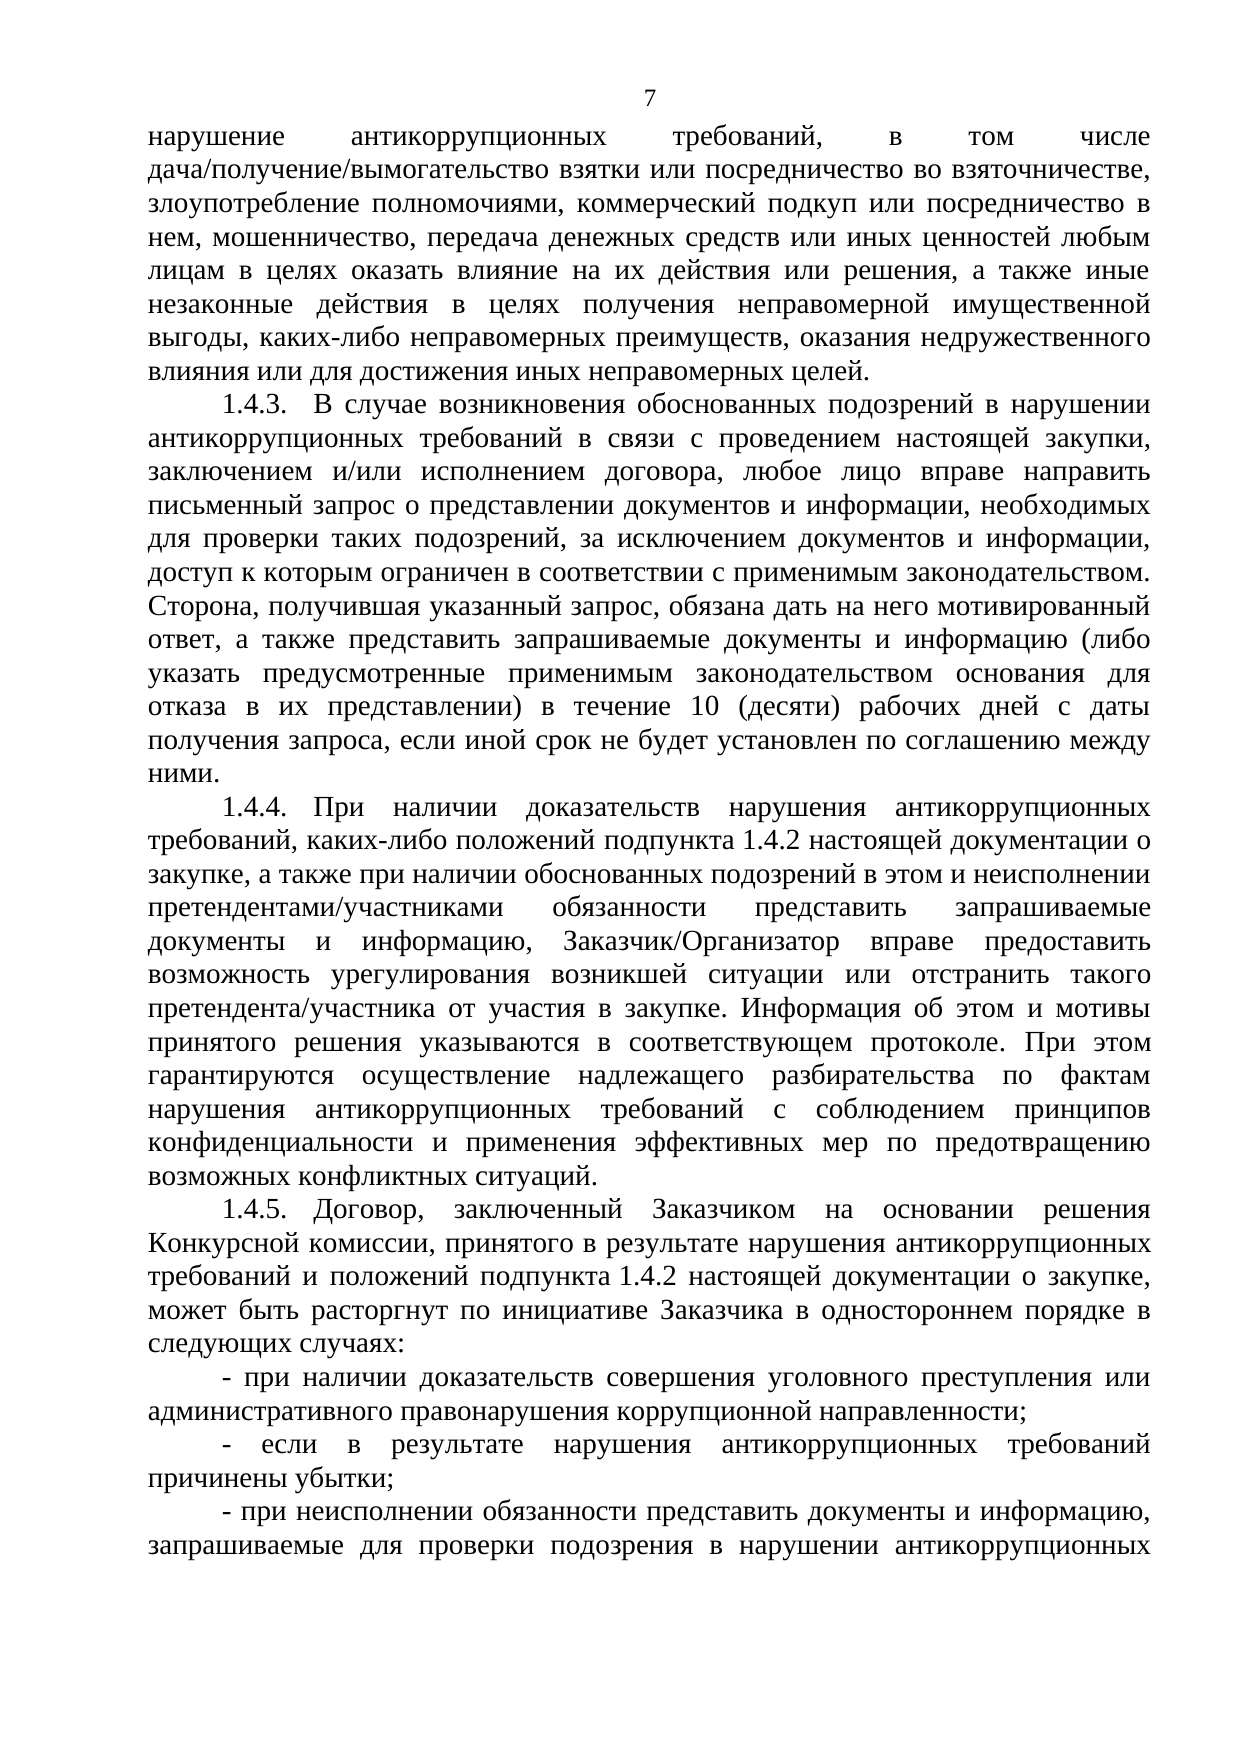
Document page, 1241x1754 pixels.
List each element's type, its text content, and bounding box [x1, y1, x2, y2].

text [148, 1493, 1152, 1560]
list В случае возникновения обоснованных подозрений в нарушении антикоррупционных требований в связи с проведением настоящей закупки, заключением и/или исполнением договора, любое лицо вправе направить письменный запрос о представлении документов и информации, необходимых для проверки таких подозрений, за исключением документов и информации, доступ к которым ограничен в соответствии с применимым законодательством. Сторона, получившая указанный запрос, обязана дать на него мотивированный ответ, а также представить запрашиваемые документы и информацию (либо указать предусмотренные применимым законодательством основания для отказа в их представлении) в течение 10 (десяти) рабочих дней с даты получения запроса, если иной срок не будет установлен по соглашению между ними. [148, 386, 1152, 789]
text - при наличии доказательств совершения уголовного преступления или административного правонарушения коррупционной направленности; [148, 1359, 1152, 1426]
text - если в результате нарушения антикоррупционных требований причинены убытки; [148, 1426, 1152, 1493]
list Договор, заключенный Заказчиком на основании решения Конкурсной комиссии, принятого в результате нарушения антикоррупционных требований и положений подпункта 1.4.2 настоящей документации о закупке, может быть расторгнут по инициативе Заказчика в одностороннем порядке в следующих случаях: [148, 1191, 1152, 1359]
list При наличии доказательств нарушения антикоррупционных требований, каких-либо положений подпункта 1.4.2 настоящей документации о закупке, а также при наличии обоснованных подозрений в этом и неисполнении претендентами/участниками обязанности представить запрашиваемые документы и информацию, Заказчик/Организатор вправе предоставить возможность урегулирования возникшей ситуации или отстранить такого претендента/участника от участия в закупке. Информация об этом и мотивы принятого решения указываются в соответствующем протоколе. При этом гарантируются осуществление надлежащего разбирательства по фактам нарушения антикоррупционных требований с соблюдением принципов конфиденциальности и применения эффективных мер по предотвращению возможных конфликтных ситуаций. [148, 789, 1152, 1191]
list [148, 118, 1152, 386]
